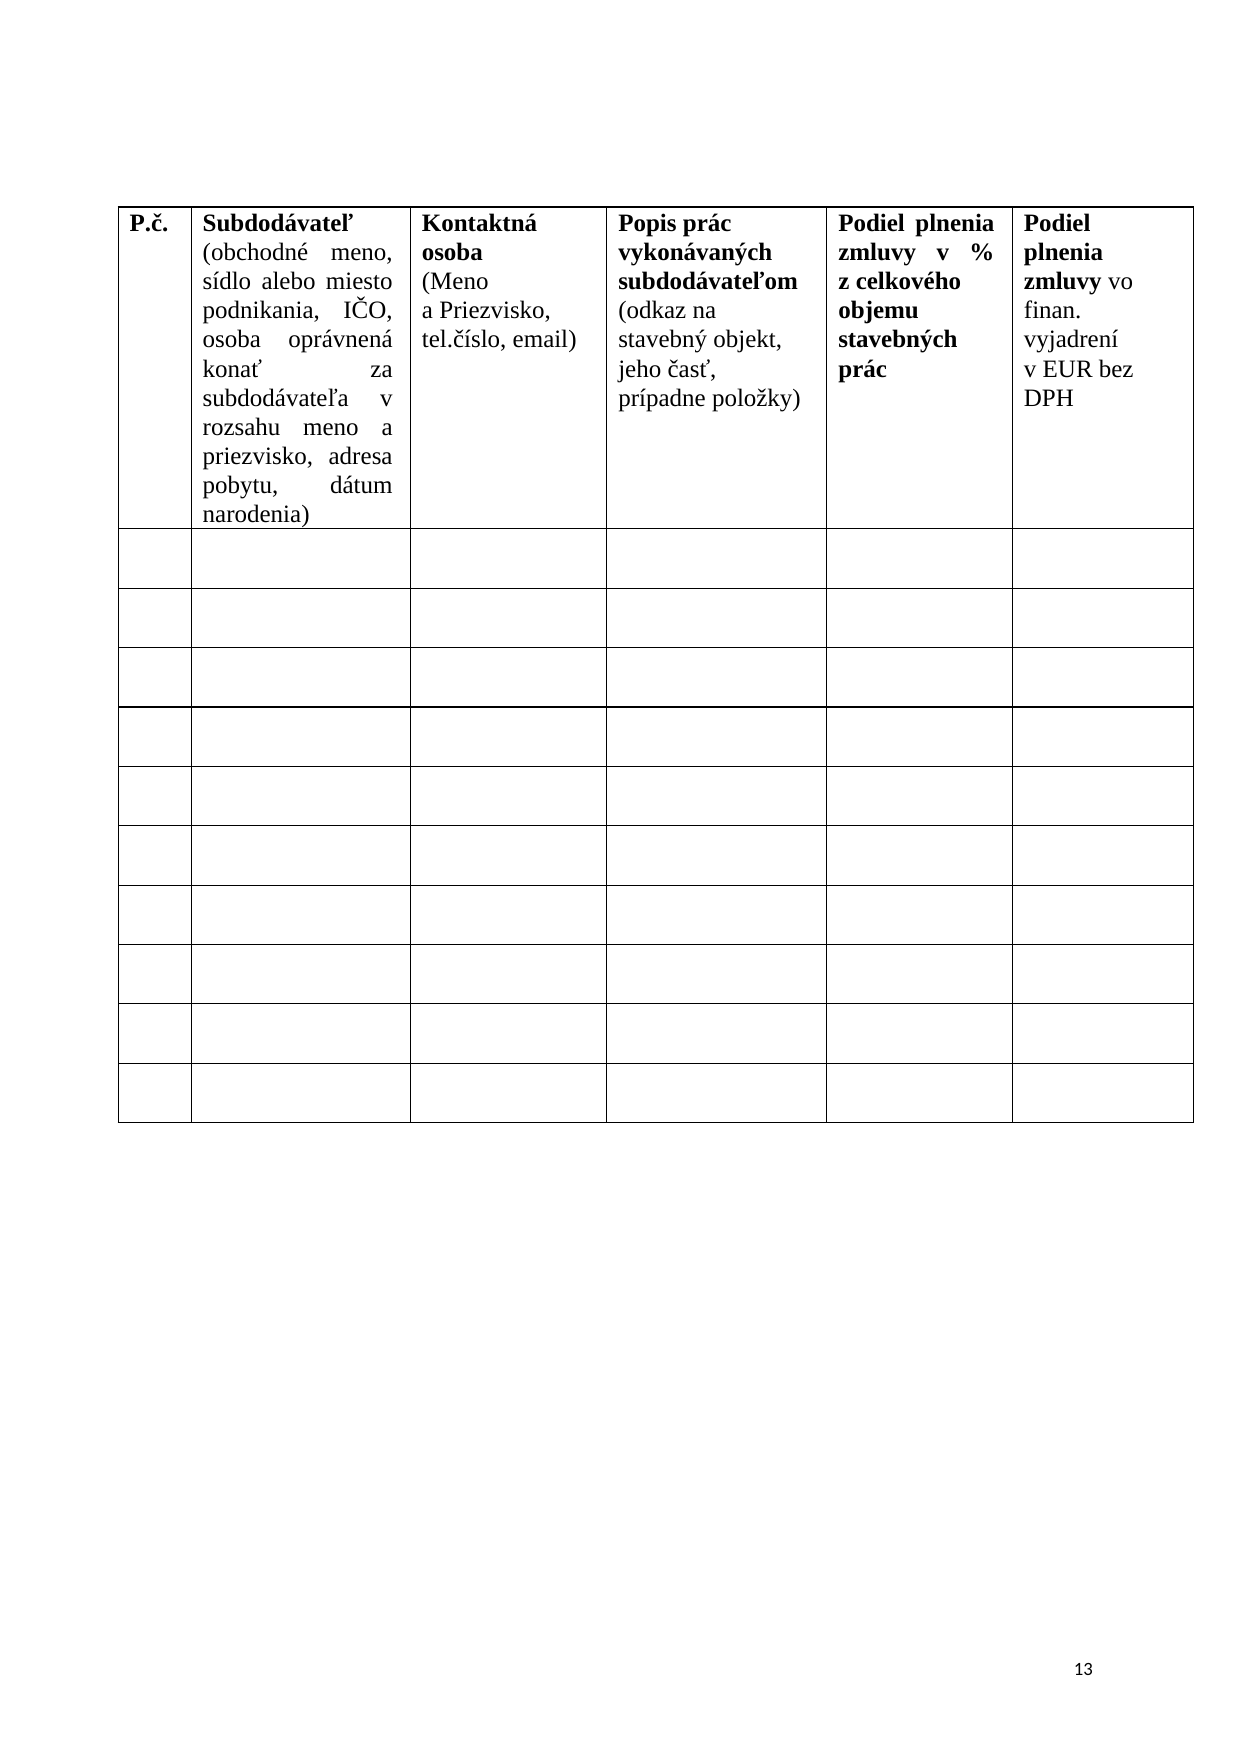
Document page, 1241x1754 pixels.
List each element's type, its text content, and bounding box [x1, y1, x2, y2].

table_cell [119, 886, 191, 944]
table_cell [1013, 1004, 1193, 1063]
table_cell [411, 886, 606, 944]
table_cell [119, 1004, 191, 1063]
table_cell [411, 767, 606, 825]
table_header Subdodávateľ (obchodné meno, sídlo alebo miesto podnikania, IČO, osoba oprávnená konať za subdodávateľa v rozsahu meno a priezvisko, adresa pobytu, dátum narodenia) [192, 208, 410, 528]
table_cell [411, 945, 606, 1003]
table_cell [607, 1064, 826, 1122]
table_header Popis prác vykonávaných subdodávateľom (odkaz na stavebný objekt, jeho časť, prípadne položky) [607, 208, 826, 528]
table_cell [1013, 945, 1193, 1003]
table_cell [411, 648, 606, 706]
table_cell [827, 648, 1012, 706]
table_cell [411, 708, 606, 766]
table_cell [827, 767, 1012, 825]
table_cell [827, 886, 1012, 944]
table_cell [119, 1064, 191, 1122]
table_cell [192, 708, 410, 766]
table_cell [1013, 1064, 1193, 1122]
table_cell [411, 1004, 606, 1063]
table_cell [607, 529, 826, 588]
table_cell [119, 708, 191, 766]
table_cell [607, 945, 826, 1003]
table_cell [827, 1004, 1012, 1063]
table_cell [607, 1004, 826, 1063]
table_cell [827, 529, 1012, 588]
table_cell [1013, 648, 1193, 706]
table_cell [119, 529, 191, 588]
table_cell [192, 589, 410, 647]
table_cell [192, 648, 410, 706]
table_cell [411, 589, 606, 647]
table_cell [827, 589, 1012, 647]
table_cell [1013, 826, 1193, 884]
table_cell [119, 826, 191, 884]
table_cell [827, 945, 1012, 1003]
table_cell [1013, 886, 1193, 944]
table_cell [607, 886, 826, 944]
table_cell [119, 589, 191, 647]
table_cell [1013, 529, 1193, 588]
table_header Kontaktná osoba (Meno a Priezvisko, tel.číslo, email) [411, 208, 606, 528]
table_cell [1013, 589, 1193, 647]
table_cell [119, 945, 191, 1003]
table_cell [607, 648, 826, 706]
table_cell [607, 767, 826, 825]
table_cell [192, 529, 410, 588]
table_cell [827, 826, 1012, 884]
table_cell [119, 767, 191, 825]
table_cell [1013, 767, 1193, 825]
table_cell [607, 708, 826, 766]
table_cell [119, 648, 191, 706]
table_cell [411, 826, 606, 884]
table_cell [827, 708, 1012, 766]
table_cell [192, 945, 410, 1003]
table_cell [192, 886, 410, 944]
table_cell [192, 767, 410, 825]
table_cell [192, 1064, 410, 1122]
table_header Podiel plnenia zmluvy v % z celkového objemu stavebných prác [827, 208, 1012, 528]
table_cell [192, 1004, 410, 1063]
table_cell [827, 1064, 1012, 1122]
table_cell [411, 1064, 606, 1122]
table_header Podiel plnenia zmluvy vo finan. vyjadrení v EUR bez DPH [1013, 208, 1193, 528]
table_cell [1013, 708, 1193, 766]
table_cell [607, 589, 826, 647]
table_cell [192, 826, 410, 884]
table_header P.č. [119, 208, 191, 528]
table_cell [411, 529, 606, 588]
table_cell [607, 826, 826, 884]
